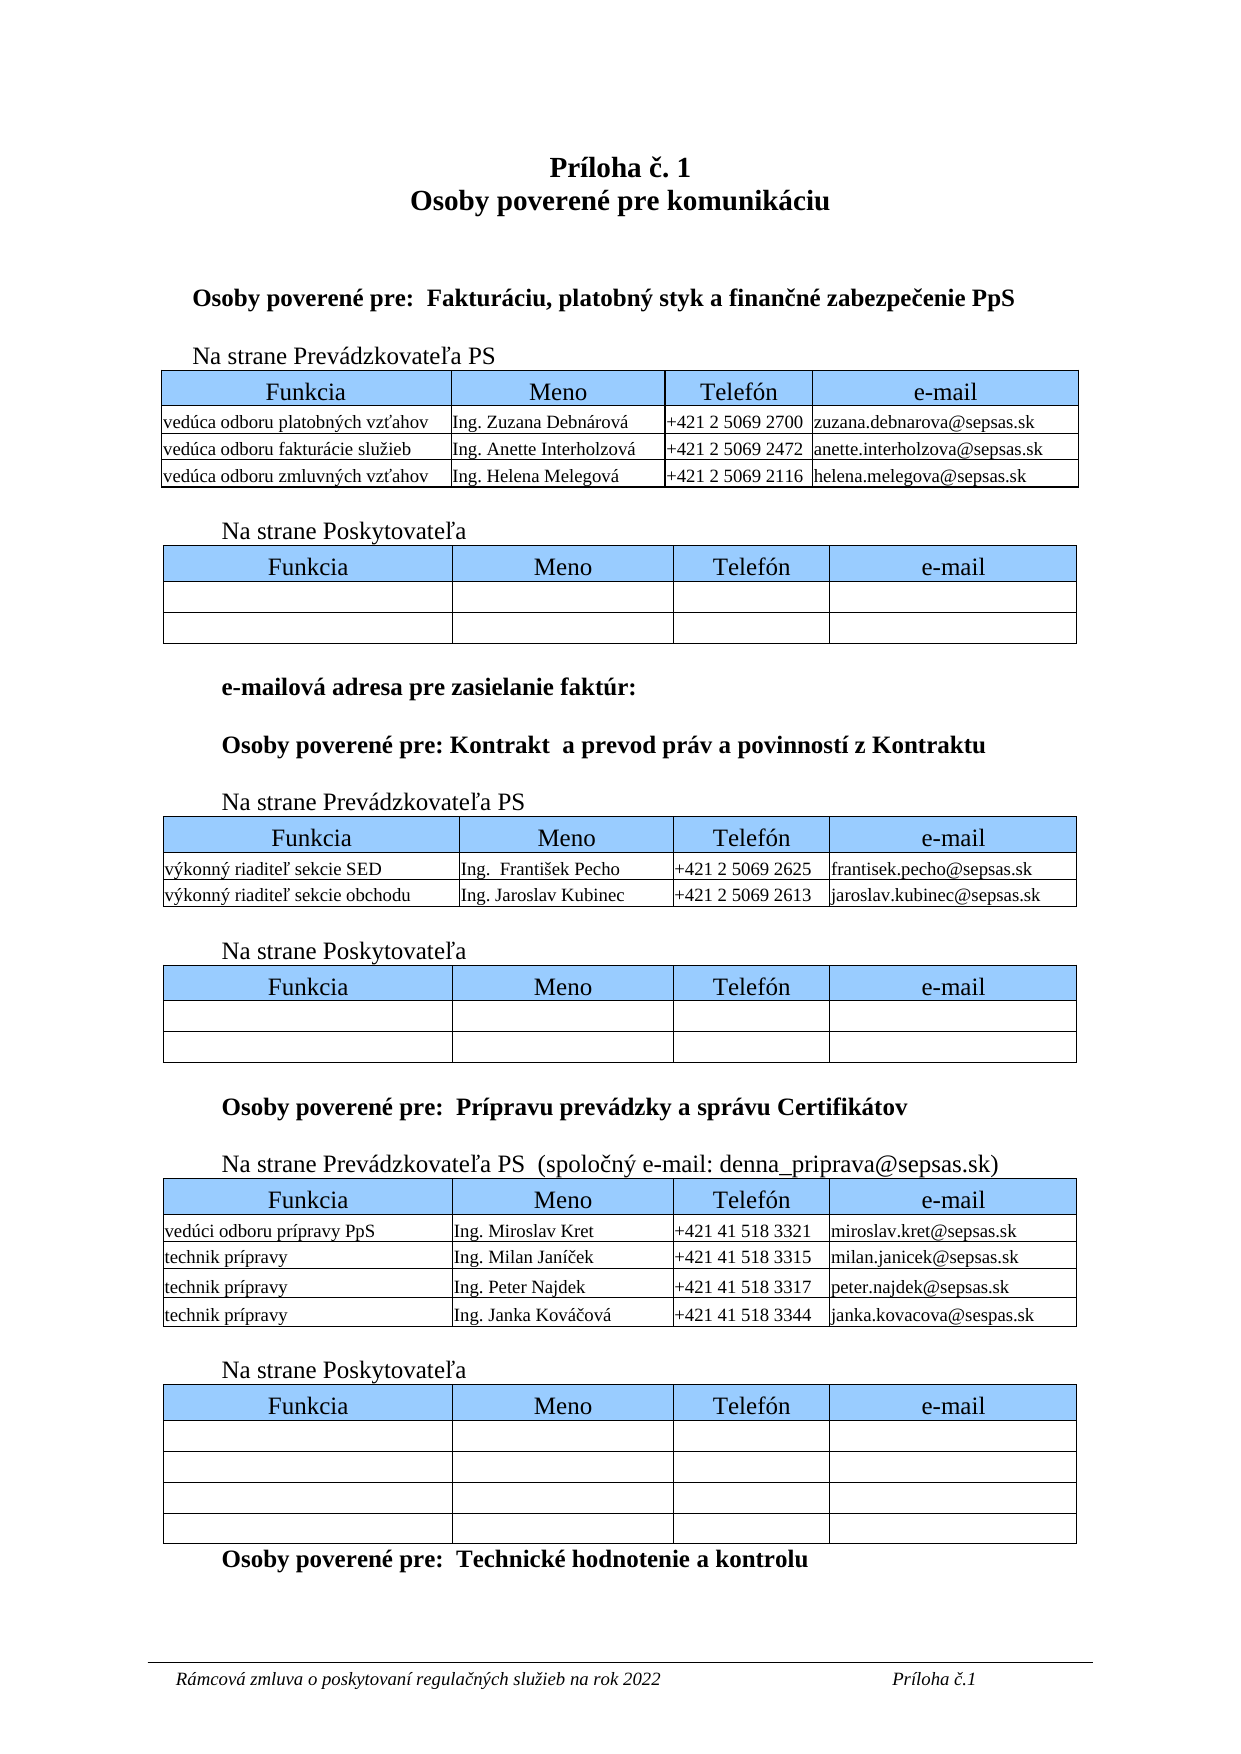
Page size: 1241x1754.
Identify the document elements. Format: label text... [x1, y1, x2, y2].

table_cell Ing. František Pecho [460, 853, 673, 879]
table_cell výkonný riaditeľ sekcie SED [164, 853, 459, 879]
table_cell vedúca odboru platobných vzťahov [162, 406, 451, 432]
table_header Funkcia [164, 1385, 452, 1420]
table_cell technik prípravy [164, 1242, 452, 1268]
table_cell helena.melegova@sepsas.sk [813, 460, 1078, 486]
table_header Funkcia [164, 817, 459, 852]
table_header Funkcia [162, 371, 451, 405]
text Na strane Prevádzkovateľa PS [148, 787, 1093, 816]
table_header Meno [452, 371, 664, 405]
table_cell peter.najdek@sepsas.sk [830, 1269, 1076, 1297]
table_cell zuzana.debnarova@sepsas.sk [813, 406, 1078, 432]
text e-mailová adresa pre zasielanie faktúr: [148, 672, 1093, 701]
text Osoby poverené pre: Kontrakt a prevod práv a povinností z Kontraktu [148, 730, 1093, 758]
table_cell [164, 613, 452, 642]
table_cell [164, 1483, 452, 1512]
table_cell anette.interholzova@sepsas.sk [813, 434, 1078, 459]
table_cell [674, 1032, 829, 1062]
table_header e-mail [830, 817, 1076, 852]
table_cell [830, 1514, 1076, 1543]
table_cell +421 2 5069 2116 [666, 460, 812, 486]
table_cell [830, 1421, 1076, 1451]
table_header Telefón [674, 546, 829, 581]
text Na strane Poskytovateľa [148, 936, 1093, 964]
table_header e-mail [830, 1385, 1076, 1420]
table_cell milan.janicek@sepsas.sk [830, 1242, 1076, 1268]
table_cell [164, 582, 452, 612]
table_cell [164, 1452, 452, 1482]
text Osoby poverené pre: Technické hodnotenie a kontrolu [148, 1544, 1093, 1573]
table_header Funkcia [164, 546, 452, 581]
table_header Meno [453, 1385, 673, 1420]
table_cell Ing. Milan Janíček [453, 1242, 673, 1268]
table_header e-mail [813, 371, 1078, 405]
text Osoby poverené pre: Fakturáciu, platobný styk a finančné zabezpečenie PpS [148, 283, 1093, 312]
table_cell [674, 582, 829, 612]
table_header Funkcia [164, 1179, 452, 1214]
table_header Funkcia [164, 966, 452, 1000]
text Na strane Poskytovateľa [148, 516, 1093, 545]
table_cell [164, 1001, 452, 1031]
table_cell [830, 582, 1076, 612]
table_cell [453, 613, 673, 642]
table_cell [164, 1514, 452, 1543]
table_cell Ing. Miroslav Kret [453, 1215, 673, 1241]
table_cell Ing. Anette Interholzová [452, 434, 664, 459]
table_cell frantisek.pecho@sepsas.sk [830, 853, 1076, 879]
table_cell [674, 1001, 829, 1031]
table_cell +421 2 5069 2625 [674, 853, 829, 879]
table_cell [453, 1001, 673, 1031]
table_header Meno [453, 546, 673, 581]
table_header e-mail [830, 1179, 1076, 1214]
table_cell Ing. Jaroslav Kubinec [460, 880, 673, 906]
table_cell +421 2 5069 2472 [666, 434, 812, 459]
table_header e-mail [830, 966, 1076, 1000]
table_header Telefón [674, 817, 829, 852]
table_cell [164, 1421, 452, 1451]
table_cell [674, 1514, 829, 1543]
table_header Telefón [674, 1179, 829, 1214]
table_cell +421 41 518 3317 [674, 1269, 829, 1297]
table_cell [453, 1514, 673, 1543]
table_cell +421 2 5069 2613 [674, 880, 829, 906]
table_cell [830, 1001, 1076, 1031]
table_header Meno [453, 966, 673, 1000]
table_cell technik prípravy [164, 1269, 452, 1297]
table_cell výkonný riaditeľ sekcie obchodu [164, 880, 459, 906]
table_cell miroslav.kret@sepsas.sk [830, 1215, 1076, 1241]
table_header Telefón [674, 1385, 829, 1420]
table_cell [453, 582, 673, 612]
table_cell [453, 1421, 673, 1451]
table_cell [674, 1421, 829, 1451]
table_cell technik prípravy [164, 1298, 452, 1326]
table_cell +421 41 518 3321 [674, 1215, 829, 1241]
table_cell vedúca odboru fakturácie služieb [162, 434, 451, 459]
text Na strane Prevádzkovateľa PS (spoločný e-mail: denna_priprava@sepsas.sk) [148, 1149, 1093, 1178]
table_cell +421 41 518 3344 [674, 1298, 829, 1326]
table_header Meno [460, 817, 673, 852]
table_cell [674, 1483, 829, 1512]
table_cell vedúci odboru prípravy PpS [164, 1215, 452, 1241]
table_header Meno [453, 1179, 673, 1214]
table_cell [453, 1032, 673, 1062]
table_cell [830, 1452, 1076, 1482]
text Na strane Poskytovateľa [148, 1355, 1093, 1384]
table_cell vedúca odboru zmluvných vzťahov [162, 460, 451, 486]
table_cell +421 2 5069 2700 [666, 406, 812, 432]
table_cell +421 41 518 3315 [674, 1242, 829, 1268]
table_cell Ing. Helena Melegová [452, 460, 664, 486]
subtitle Osoby poverené pre komunikáciu [148, 183, 1093, 217]
table_cell [674, 1452, 829, 1482]
table_cell [830, 1032, 1076, 1062]
subtitle Príloha č. 1 [148, 150, 1093, 183]
table_header e-mail [830, 546, 1076, 581]
table_cell [453, 1452, 673, 1482]
table_cell [830, 1483, 1076, 1512]
table_cell [830, 613, 1076, 642]
table_cell [453, 1483, 673, 1512]
table_cell janka.kovacova@sespas.sk [830, 1298, 1076, 1326]
table_cell Ing. Janka Kováčová [453, 1298, 673, 1326]
table_header Telefón [674, 966, 829, 1000]
table_cell Ing. Zuzana Debnárová [452, 406, 664, 432]
table_cell Ing. Peter Najdek [453, 1269, 673, 1297]
table_cell [674, 613, 829, 642]
table_cell jaroslav.kubinec@sepsas.sk [830, 880, 1076, 906]
table_cell [164, 1032, 452, 1062]
text Osoby poverené pre: Prípravu prevádzky a správu Certifikátov [148, 1092, 1093, 1121]
table_header Telefón [666, 371, 812, 405]
text Na strane Prevádzkovateľa PS [148, 341, 1093, 369]
